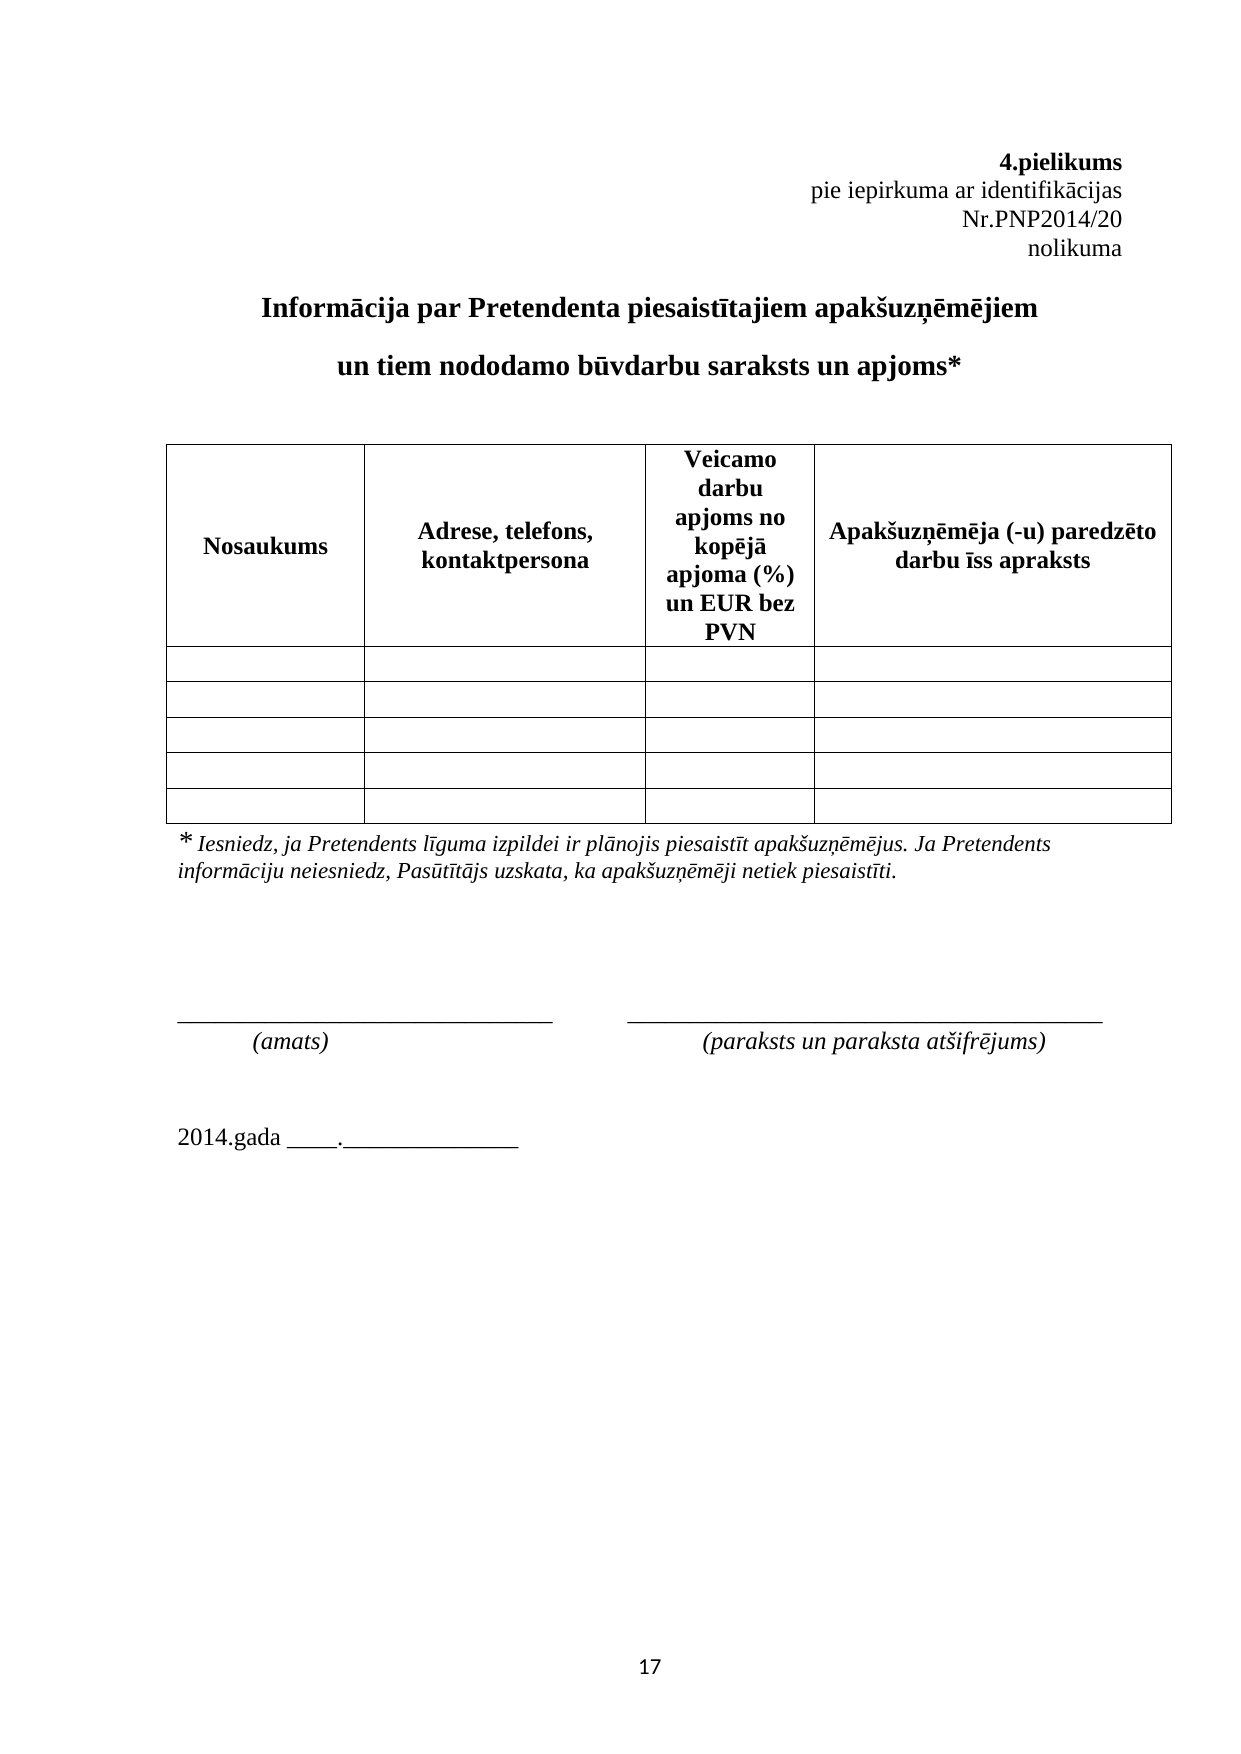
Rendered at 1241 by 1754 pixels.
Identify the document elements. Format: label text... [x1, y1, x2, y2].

table_cell [815, 753, 1171, 787]
table_cell [365, 682, 645, 717]
table_cell [167, 682, 364, 717]
text un tiem nododamo būvdarbu saraksts un apjoms* [177, 353, 1122, 381]
text nolikuma [177, 233, 1122, 262]
table_cell [646, 789, 814, 823]
text 2014.gada ____.______________ [177, 1122, 1122, 1151]
text 4.pielikums [177, 147, 1122, 176]
text ______________________________ ______________________________________ [177, 997, 1122, 1026]
table_cell [365, 753, 645, 787]
text (amats) (paraksts un paraksta atšifrējums) [177, 1026, 1122, 1054]
table_cell [646, 753, 814, 787]
table_cell [167, 647, 364, 681]
text * Iesniedz, ja Pretendents līguma izpildei ir plānojis piesaistīt apakšuzņēmējus. Ja Pretendents informāciju neiesniedz, Pasūtītājs uzskata, ka apakšuzņēmēji netiek piesaistīti. [177, 824, 1122, 884]
text Nr.PNP2014/20 [177, 204, 1122, 233]
table_cell [167, 753, 364, 787]
table_cell [646, 718, 814, 752]
table_cell [646, 682, 814, 717]
table_cell [167, 718, 364, 752]
table_cell [167, 789, 364, 823]
table_cell [815, 682, 1171, 717]
table_header Adrese, telefons, kontaktpersona [365, 445, 645, 646]
table_cell [815, 789, 1171, 823]
table_header Veicamo darbu apjoms no kopējā apjoma (%) un EUR bez PVN [646, 445, 814, 646]
table_cell [365, 647, 645, 681]
text pie iepirkuma ar identifikācijas [177, 176, 1122, 204]
table_header Nosaukums [167, 445, 364, 646]
table_header Apakšuzņēmēja (-u) paredzēto darbu īss apraksts [815, 445, 1171, 646]
table_cell [815, 647, 1171, 681]
text Informācija par Pretendenta piesaistītajiem apakšuzņēmējiem [177, 295, 1122, 323]
table_cell [365, 718, 645, 752]
table_cell [646, 647, 814, 681]
table_cell [365, 789, 645, 823]
table_cell [815, 718, 1171, 752]
